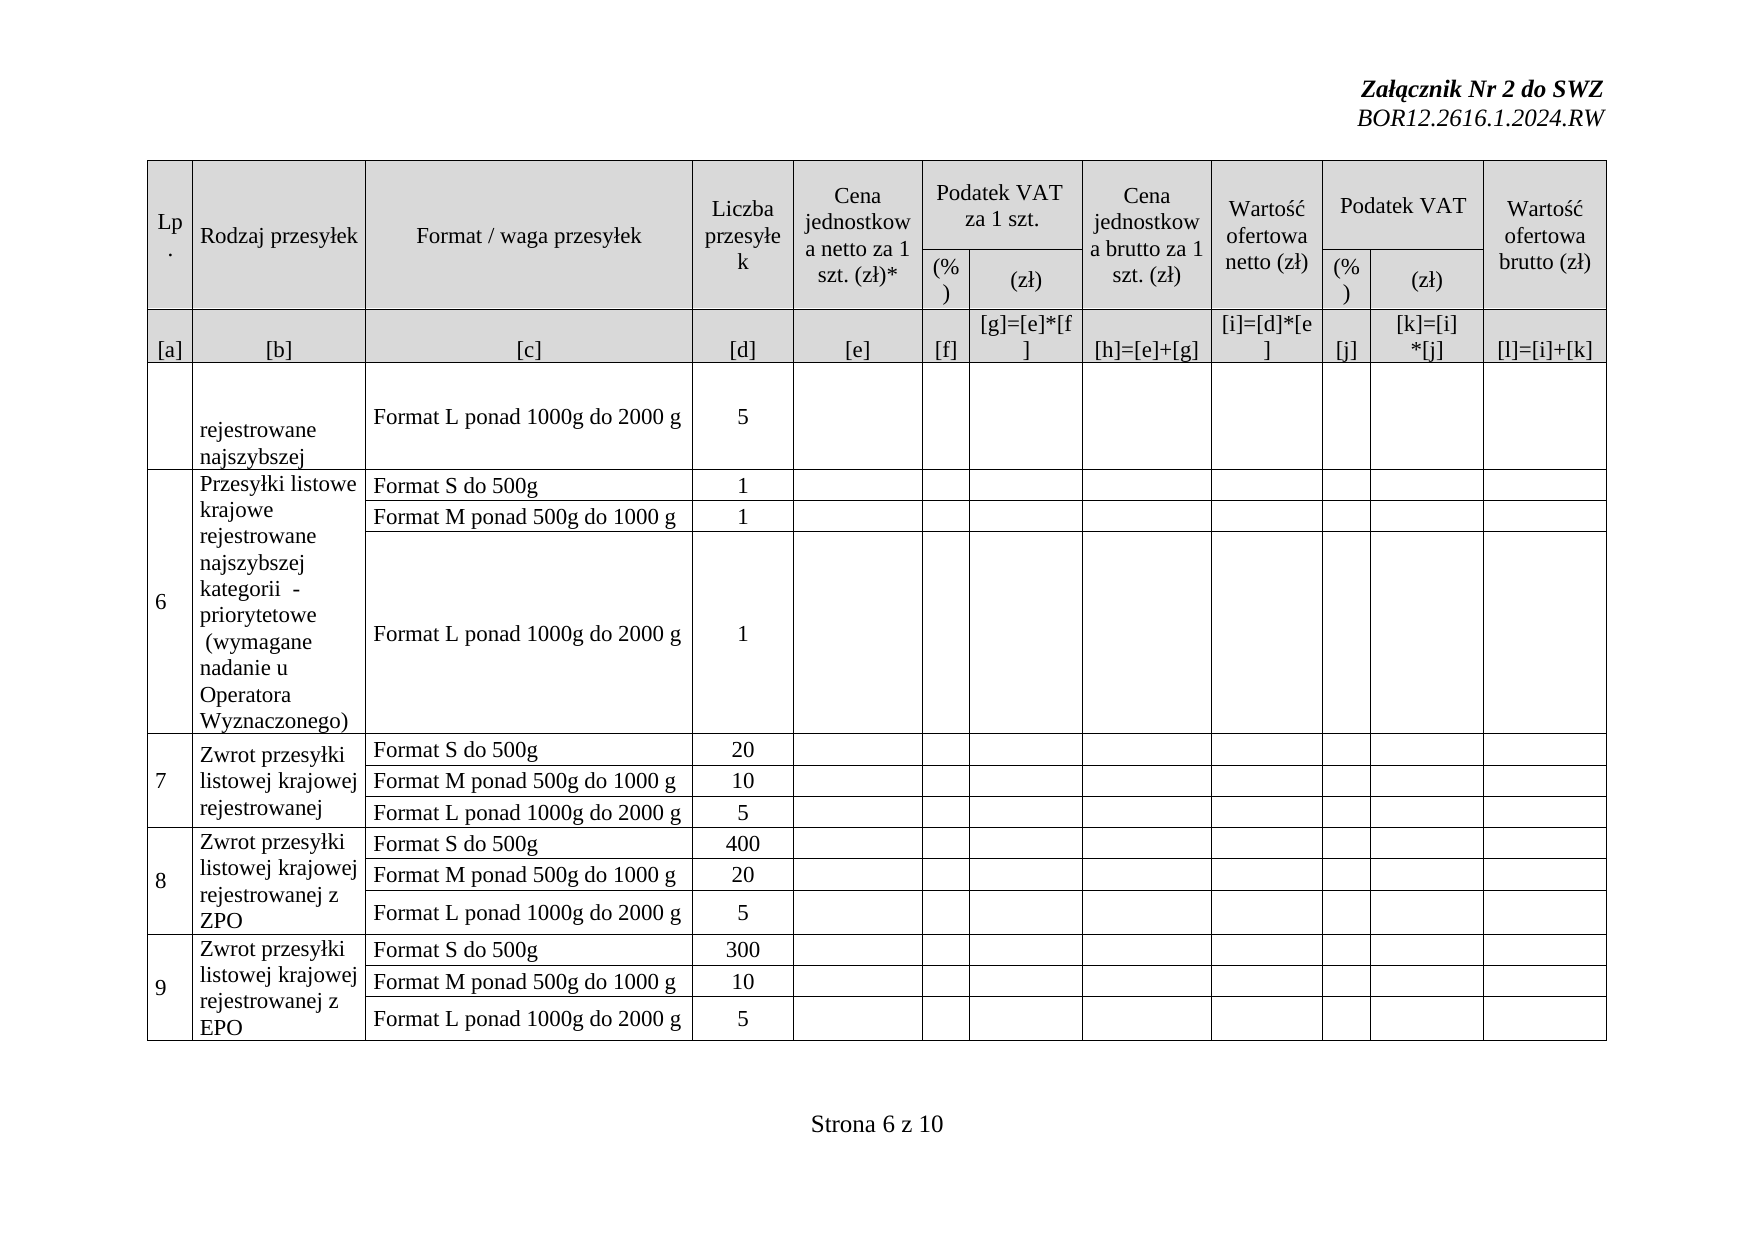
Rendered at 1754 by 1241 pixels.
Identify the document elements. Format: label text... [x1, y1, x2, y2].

table_cell [1484, 997, 1606, 1040]
table_cell [923, 766, 969, 796]
table_cell 5 [693, 363, 793, 469]
table_cell [1083, 859, 1211, 889]
table_cell [1083, 470, 1211, 500]
table_cell (zł) [970, 250, 1082, 308]
table_cell [1371, 734, 1483, 764]
table_cell Format L ponad 1000g do 2000 g [366, 997, 692, 1040]
table_cell (%) [923, 250, 969, 308]
table_cell [923, 966, 969, 996]
table_header Liczba przesyłek [693, 161, 793, 308]
table_cell [970, 859, 1082, 889]
table_cell 20 [693, 859, 793, 889]
table_cell [1083, 891, 1211, 933]
table_cell Format M ponad 500g do 1000 g [366, 966, 692, 996]
table_cell 5 [693, 797, 793, 827]
table_cell [794, 532, 922, 733]
table_cell 1 [693, 501, 793, 531]
table_cell [1323, 935, 1370, 965]
table_cell [923, 734, 969, 764]
table_cell Przesyłki listowe krajowe rejestrowane najszybszej kategorii - priorytetowe (wymagane nadanie u Operatora Wyznaczonego) [193, 470, 365, 733]
table_cell [l]=[i]+[k] [1484, 310, 1606, 362]
table_cell [794, 766, 922, 796]
table_cell [794, 828, 922, 858]
table_cell 5 [693, 891, 793, 933]
table_cell [b] [193, 310, 365, 362]
table_cell (%) [1323, 250, 1370, 308]
table_cell Zwrot przesyłki listowej krajowej rejestrowanej [193, 734, 365, 827]
table_cell Format L ponad 1000g do 2000 g [366, 891, 692, 933]
table_cell [1212, 532, 1322, 733]
table_cell [1484, 734, 1606, 764]
table_cell (zł) [1371, 250, 1483, 308]
table_cell [1083, 734, 1211, 764]
table_cell [1083, 532, 1211, 733]
table_header Cena jednostkowa brutto za 1 szt. (zł) [1083, 161, 1211, 308]
table_cell [1371, 997, 1483, 1040]
table_cell [923, 363, 969, 469]
table_cell [1212, 363, 1322, 469]
table_cell [794, 966, 922, 996]
table_cell 5 [693, 997, 793, 1040]
table_cell [1212, 797, 1322, 827]
table_cell 9 [148, 935, 192, 1040]
table_cell [794, 997, 922, 1040]
table_cell [923, 532, 969, 733]
table_cell 20 [693, 734, 793, 764]
table_cell Format L ponad 1000g do 2000 g [366, 532, 692, 733]
table_cell [1323, 501, 1370, 531]
table_cell 300 [693, 935, 793, 965]
table_cell [1083, 363, 1211, 469]
table_cell [c] [366, 310, 692, 362]
table_cell 10 [693, 966, 793, 996]
table_cell [794, 891, 922, 933]
table_cell 10 [693, 766, 793, 796]
table_cell Zwrot przesyłki listowej krajowej rejestrowanej z EPO [193, 935, 365, 1040]
table_cell [970, 766, 1082, 796]
table_cell [1484, 532, 1606, 733]
table_cell [1371, 532, 1483, 733]
table_cell [d] [693, 310, 793, 362]
table_cell [794, 734, 922, 764]
table_cell 400 [693, 828, 793, 858]
table_cell [1323, 532, 1370, 733]
table_cell [a] [148, 310, 192, 362]
table_cell [1323, 797, 1370, 827]
table_cell [970, 828, 1082, 858]
table_cell [794, 501, 922, 531]
table_cell [970, 935, 1082, 965]
table_cell [1484, 470, 1606, 500]
table_cell [1083, 501, 1211, 531]
table_cell 6 [148, 470, 192, 733]
table_cell [794, 935, 922, 965]
table_cell [k]=[i] *[j] [1371, 310, 1483, 362]
table_cell [1371, 859, 1483, 889]
table_header Wartość ofertowa netto (zł) [1212, 161, 1322, 308]
table_cell [794, 363, 922, 469]
table_cell [e] [794, 310, 922, 362]
table_cell [1484, 797, 1606, 827]
table_cell [1323, 766, 1370, 796]
table_cell [1484, 363, 1606, 469]
table_cell [1484, 891, 1606, 933]
table_cell [923, 935, 969, 965]
table_cell 1 [693, 470, 793, 500]
table_cell [970, 734, 1082, 764]
table_cell [1083, 828, 1211, 858]
table_cell [1371, 828, 1483, 858]
table_cell [1212, 766, 1322, 796]
table_cell [1371, 891, 1483, 933]
table_cell [923, 501, 969, 531]
table_cell [1212, 891, 1322, 933]
table_cell [g]=[e]*[f] [970, 310, 1082, 362]
table_cell [1484, 966, 1606, 996]
table_cell Format S do 500g [366, 734, 692, 764]
table_cell [970, 997, 1082, 1040]
table_header Cena jednostkowa netto za 1 szt. (zł)* [794, 161, 922, 308]
table_cell Format M ponad 500g do 1000 g [366, 859, 692, 889]
table_cell [1212, 470, 1322, 500]
table_cell [j] [1323, 310, 1370, 362]
table_cell [h]=[e]+[g] [1083, 310, 1211, 362]
table_cell 8 [148, 828, 192, 933]
table_cell Format L ponad 1000g do 2000 g [366, 797, 692, 827]
table_header Wartość ofertowa brutto (zł) [1484, 161, 1606, 308]
table_cell [1371, 363, 1483, 469]
table_cell [1083, 935, 1211, 965]
table_cell [794, 470, 922, 500]
table_cell [970, 797, 1082, 827]
table_cell [1212, 935, 1322, 965]
table_cell [970, 891, 1082, 933]
table_cell [1371, 766, 1483, 796]
table_header Podatek VAT za 1 szt. [923, 161, 1082, 249]
table_cell Format S do 500g [366, 935, 692, 965]
table_cell [1323, 997, 1370, 1040]
table_cell [970, 532, 1082, 733]
table_cell [1323, 363, 1370, 469]
table_cell [923, 997, 969, 1040]
table_cell Format M ponad 500g do 1000 g [366, 766, 692, 796]
table_cell [923, 859, 969, 889]
table_cell [1484, 501, 1606, 531]
table_cell [970, 470, 1082, 500]
table_cell [970, 966, 1082, 996]
table_cell [1484, 859, 1606, 889]
table_cell [923, 470, 969, 500]
table_cell [1212, 501, 1322, 531]
table_cell [923, 891, 969, 933]
table_cell [1484, 766, 1606, 796]
table_cell [1371, 797, 1483, 827]
table_cell [970, 363, 1082, 469]
table_cell [1371, 501, 1483, 531]
table_cell [970, 501, 1082, 531]
table_cell [923, 828, 969, 858]
table_cell Format M ponad 500g do 1000 g [366, 501, 692, 531]
table_cell [1212, 828, 1322, 858]
table_cell [1323, 891, 1370, 933]
table_cell [1083, 797, 1211, 827]
table_cell [1083, 766, 1211, 796]
table_cell [1323, 734, 1370, 764]
table_cell 1 [693, 532, 793, 733]
table_cell [1083, 997, 1211, 1040]
table_header Lp. [148, 161, 192, 308]
table_cell [1371, 935, 1483, 965]
table_cell [1323, 470, 1370, 500]
table_header Rodzaj przesyłek [193, 161, 365, 308]
table_cell Zwrot przesyłki listowej krajowej rejestrowanej z ZPO [193, 828, 365, 933]
table_cell [1323, 828, 1370, 858]
table_cell Format S do 500g [366, 828, 692, 858]
table_cell [f] [923, 310, 969, 362]
table_cell [1323, 966, 1370, 996]
table_cell [794, 797, 922, 827]
table_header Podatek VAT [1323, 161, 1483, 249]
table_cell [1212, 997, 1322, 1040]
table_cell [1323, 859, 1370, 889]
table_cell [1484, 828, 1606, 858]
table_cell [1212, 859, 1322, 889]
table_cell 7 [148, 734, 192, 827]
table_cell [1484, 935, 1606, 965]
table_cell [923, 797, 969, 827]
table_cell [1371, 470, 1483, 500]
table_cell [1371, 966, 1483, 996]
table_cell [1212, 734, 1322, 764]
table_cell Format S do 500g [366, 470, 692, 500]
table_cell [794, 859, 922, 889]
table_cell [i]=[d]*[e] [1212, 310, 1322, 362]
table_cell [1212, 966, 1322, 996]
table_cell Format L ponad 1000g do 2000 g [366, 363, 692, 469]
table_cell [1083, 966, 1211, 996]
table_header Format / waga przesyłek [366, 161, 692, 308]
